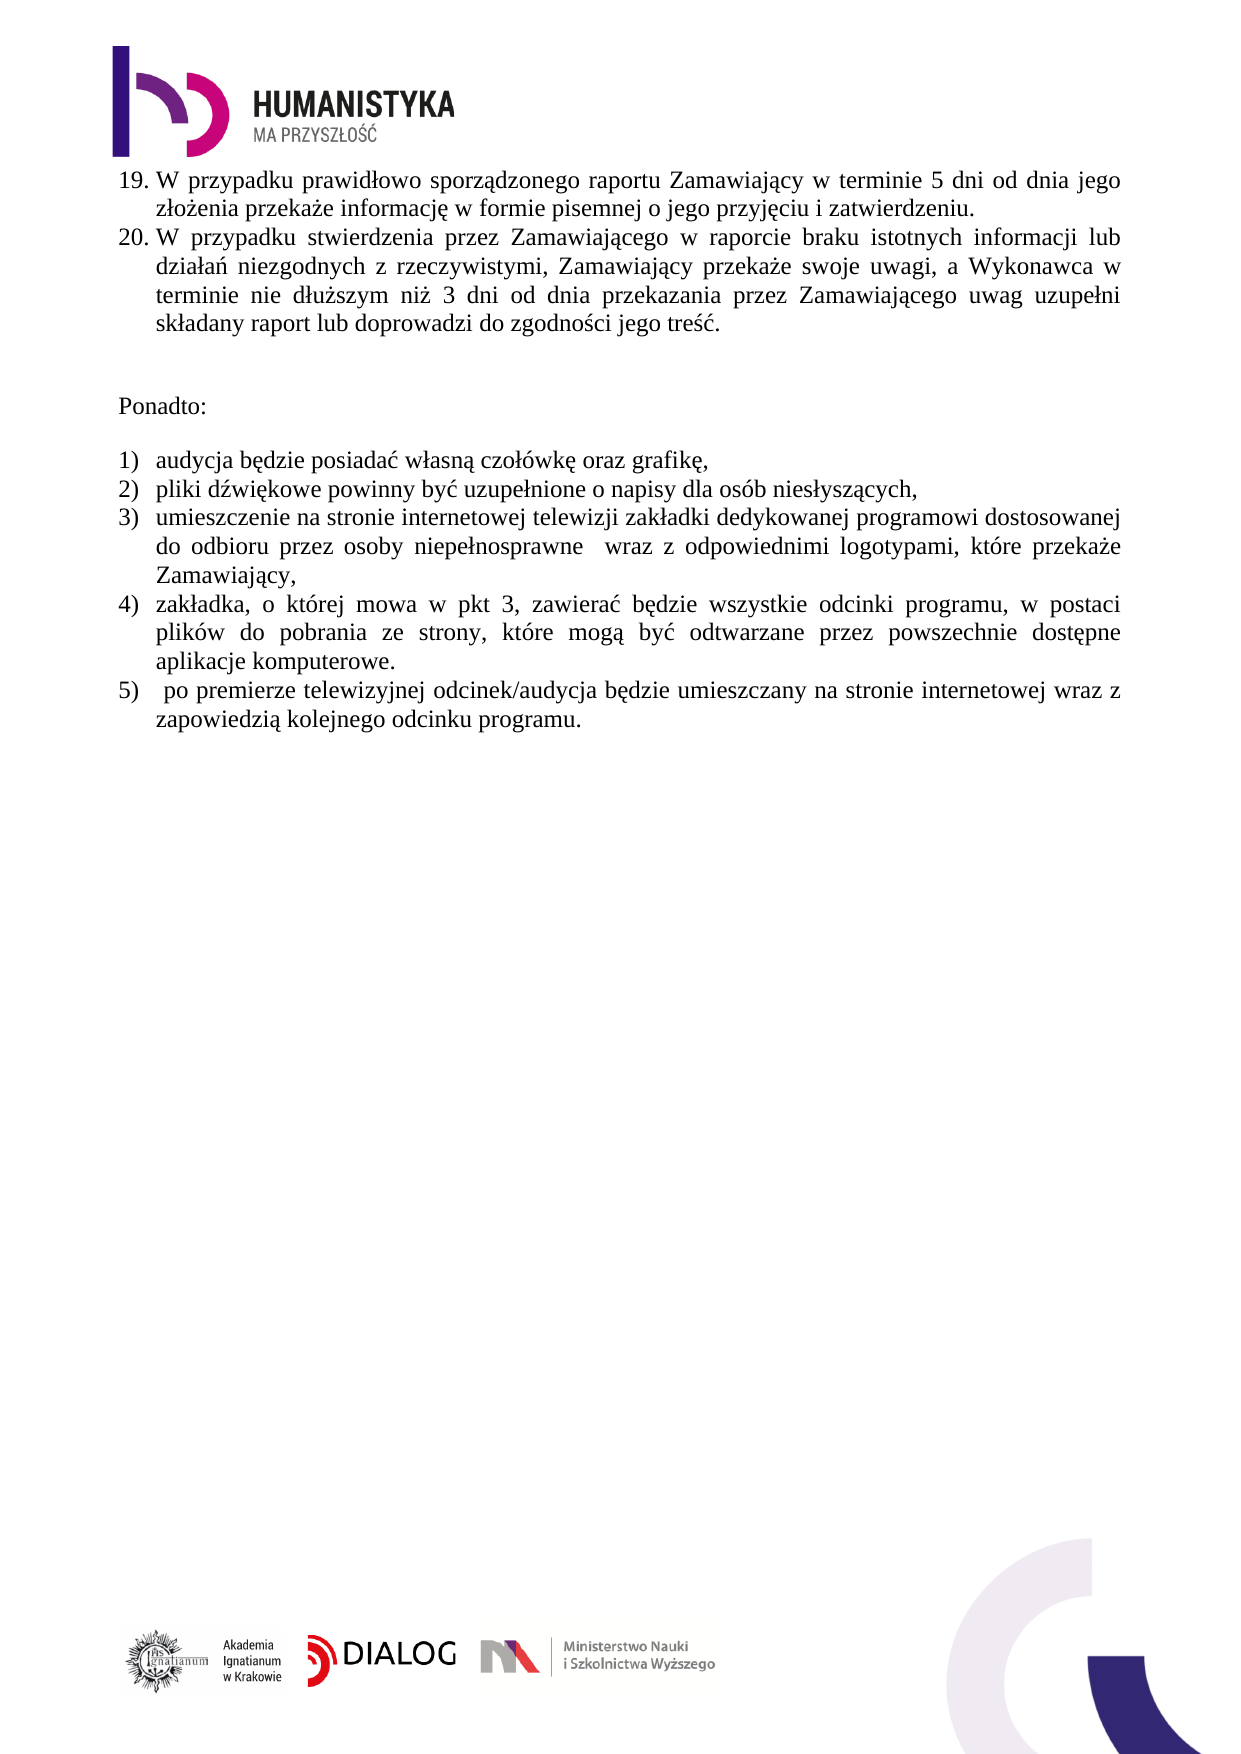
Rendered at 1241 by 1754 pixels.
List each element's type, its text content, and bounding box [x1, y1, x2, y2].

list W przypadku stwierdzenia przez Zamawiającego w raporcie braku istotnych informacji lub działań niezgodnych z rzeczywistymi, Zamawiający przekaże swoje uwagi, a Wykonawca w terminie nie dłuższym niż 3 dni od dnia przekazania przez Zamawiającego uwag uzupełni składany raport lub doprowadzi do zgodności jego treść. [118, 222, 1122, 337]
picture [118, 1627, 286, 1695]
list audycja będzie posiadać własną czołówkę oraz grafikę, [118, 445, 1122, 474]
picture [112, 46, 455, 157]
list zakładka, o której mowa w pkt 3, zawierać będzie wszystkie odcinki programu, w postaci plików do pobrania ze strony, które mogą być odtwarzane przez powszechnie dostępne aplikacje komputerowe. [118, 589, 1122, 675]
picture [947, 1539, 1241, 1754]
text Ponadto: [118, 391, 1122, 420]
picture [307, 1635, 456, 1687]
list po premierze telewizyjnej odcinek/audycja będzie umieszczany na stronie internetowej wraz z zapowiedzią kolejnego odcinku programu. [118, 675, 1122, 732]
list umieszczenie na stronie internetowej telewizji zakładki dedykowanej programowi dostosowanej do odbioru przez osoby niepełnosprawne wraz z odpowiednimi logotypami, które przekaże Zamawiający, [118, 502, 1122, 589]
list pliki dźwiękowe powinny być uzupełnione o napisy dla osób niesłyszących, [118, 474, 1122, 502]
list W przypadku prawidłowo sporządzonego raportu Zamawiający w terminie 5 dni od dnia jego złożenia przekaże informację w formie pisemnej o jego przyjęciu i zatwierdzeniu. [118, 165, 1122, 222]
picture [475, 1615, 723, 1699]
